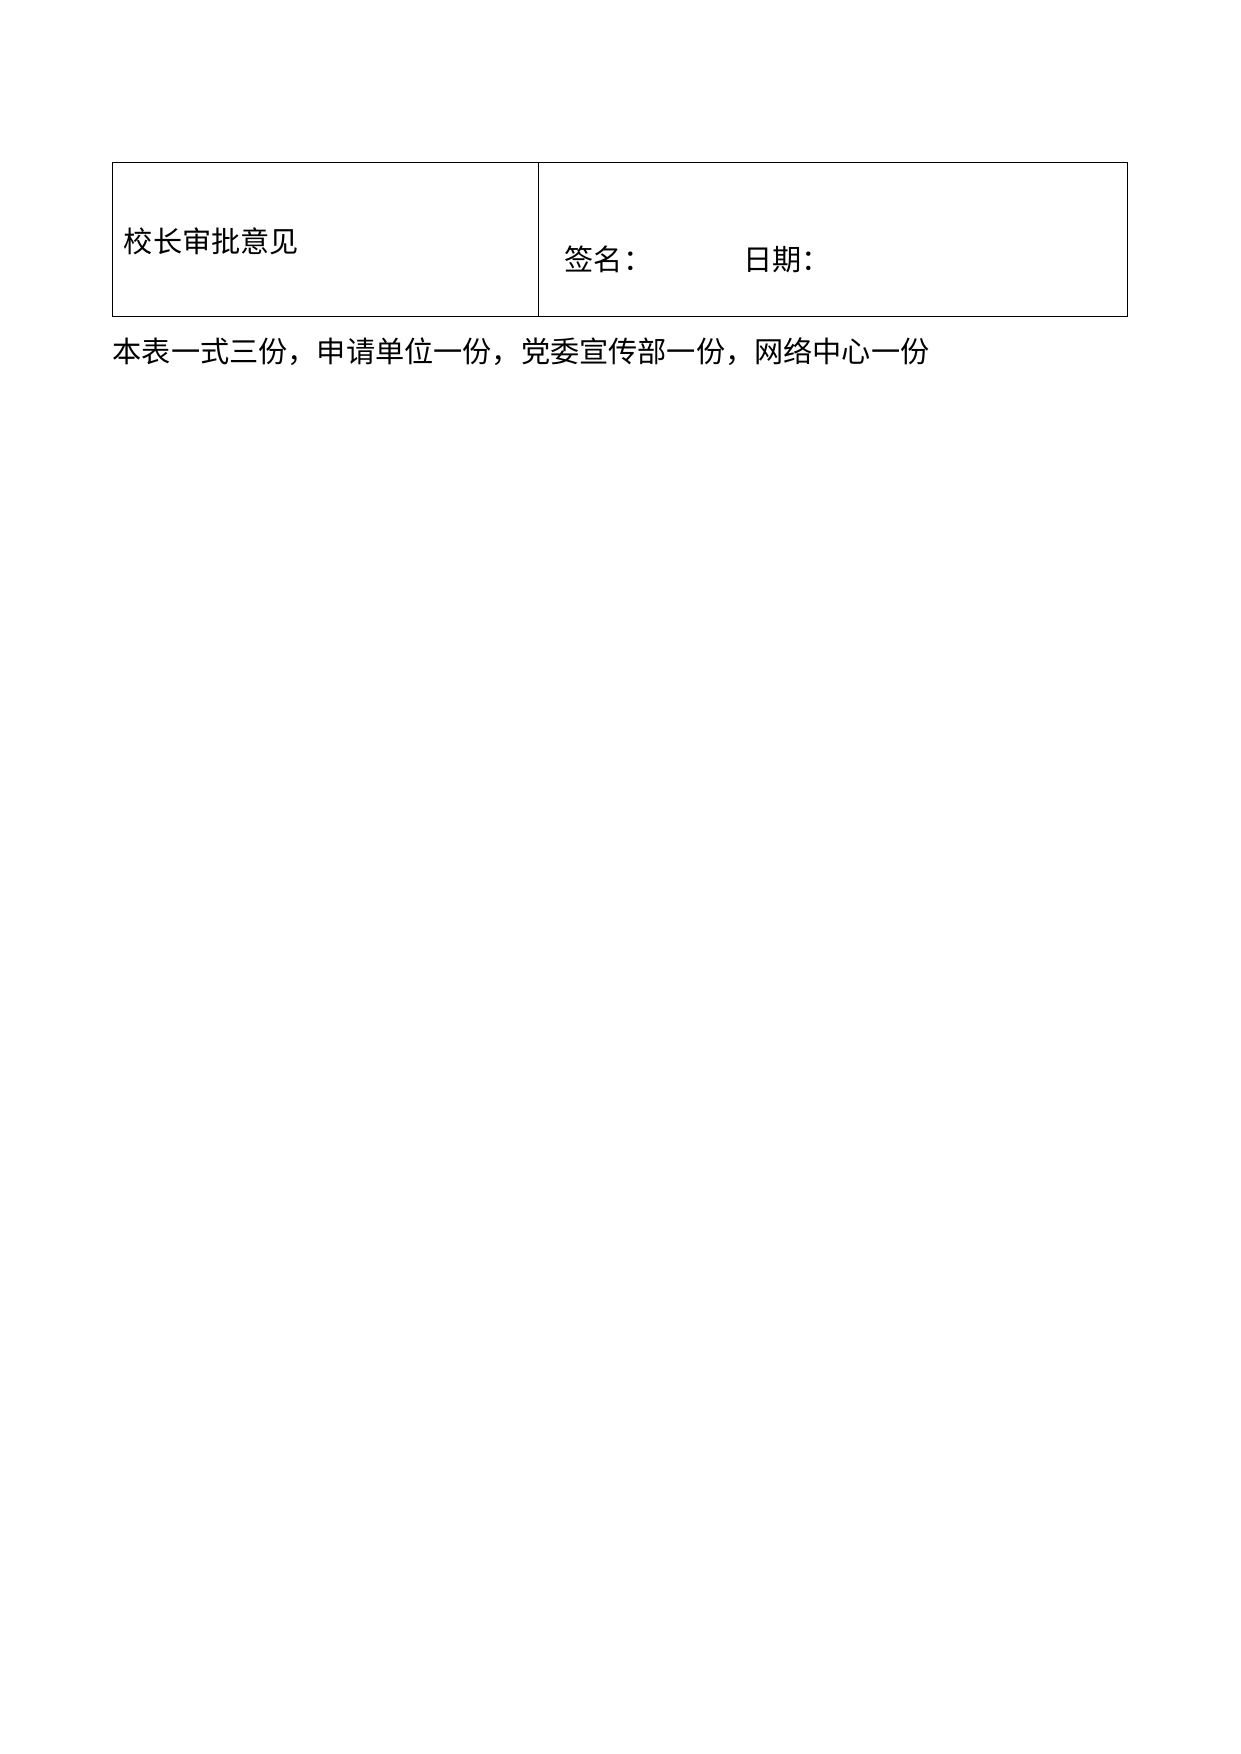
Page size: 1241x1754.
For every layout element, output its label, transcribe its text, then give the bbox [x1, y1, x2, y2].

table_cell 校长审批意见 [113, 163, 538, 316]
table_cell 签名： 日期： [539, 163, 1127, 316]
text 本表一式三份，申请单位一份，党委宣传部一份，网络中心一份 [112, 317, 1128, 382]
